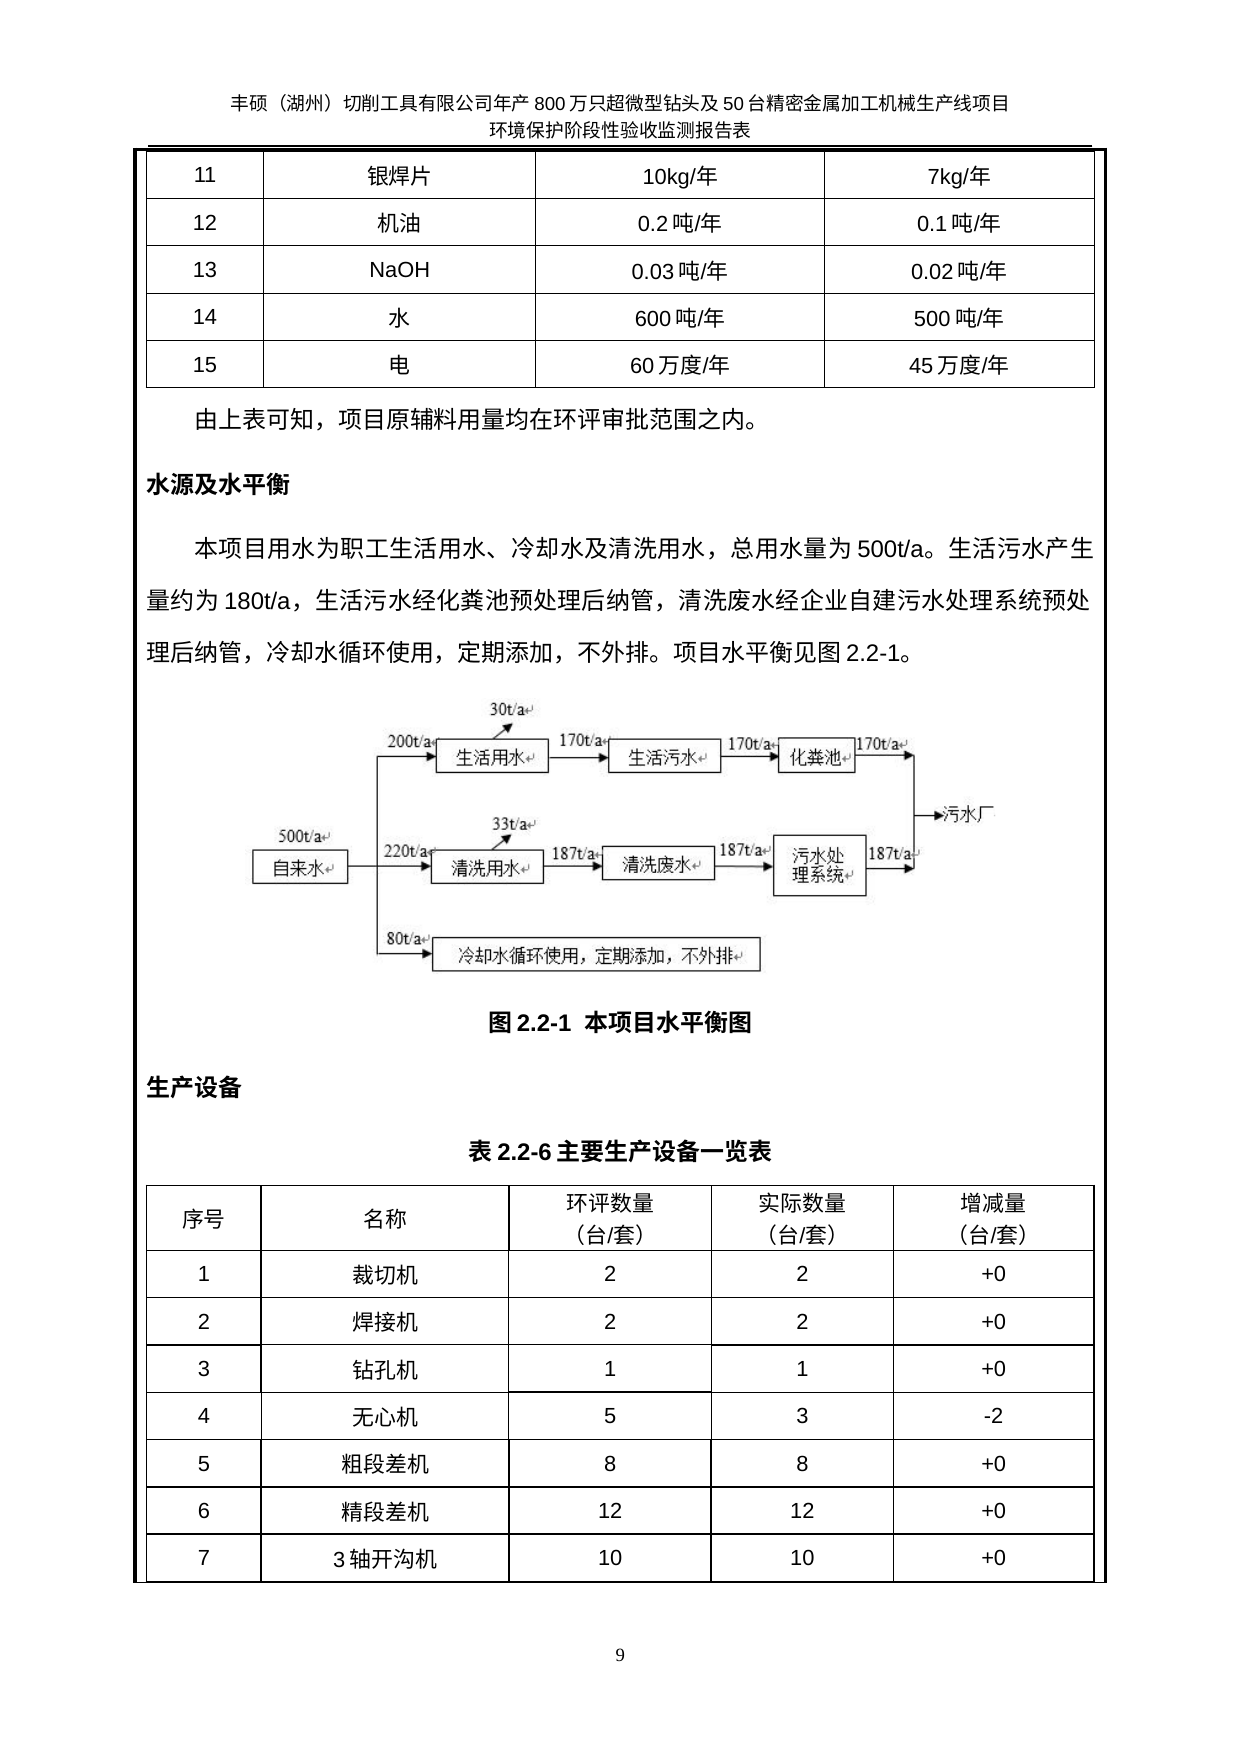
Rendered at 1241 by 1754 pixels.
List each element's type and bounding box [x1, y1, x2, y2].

table_cell [137, 151, 1104, 1582]
picture [245, 698, 995, 979]
